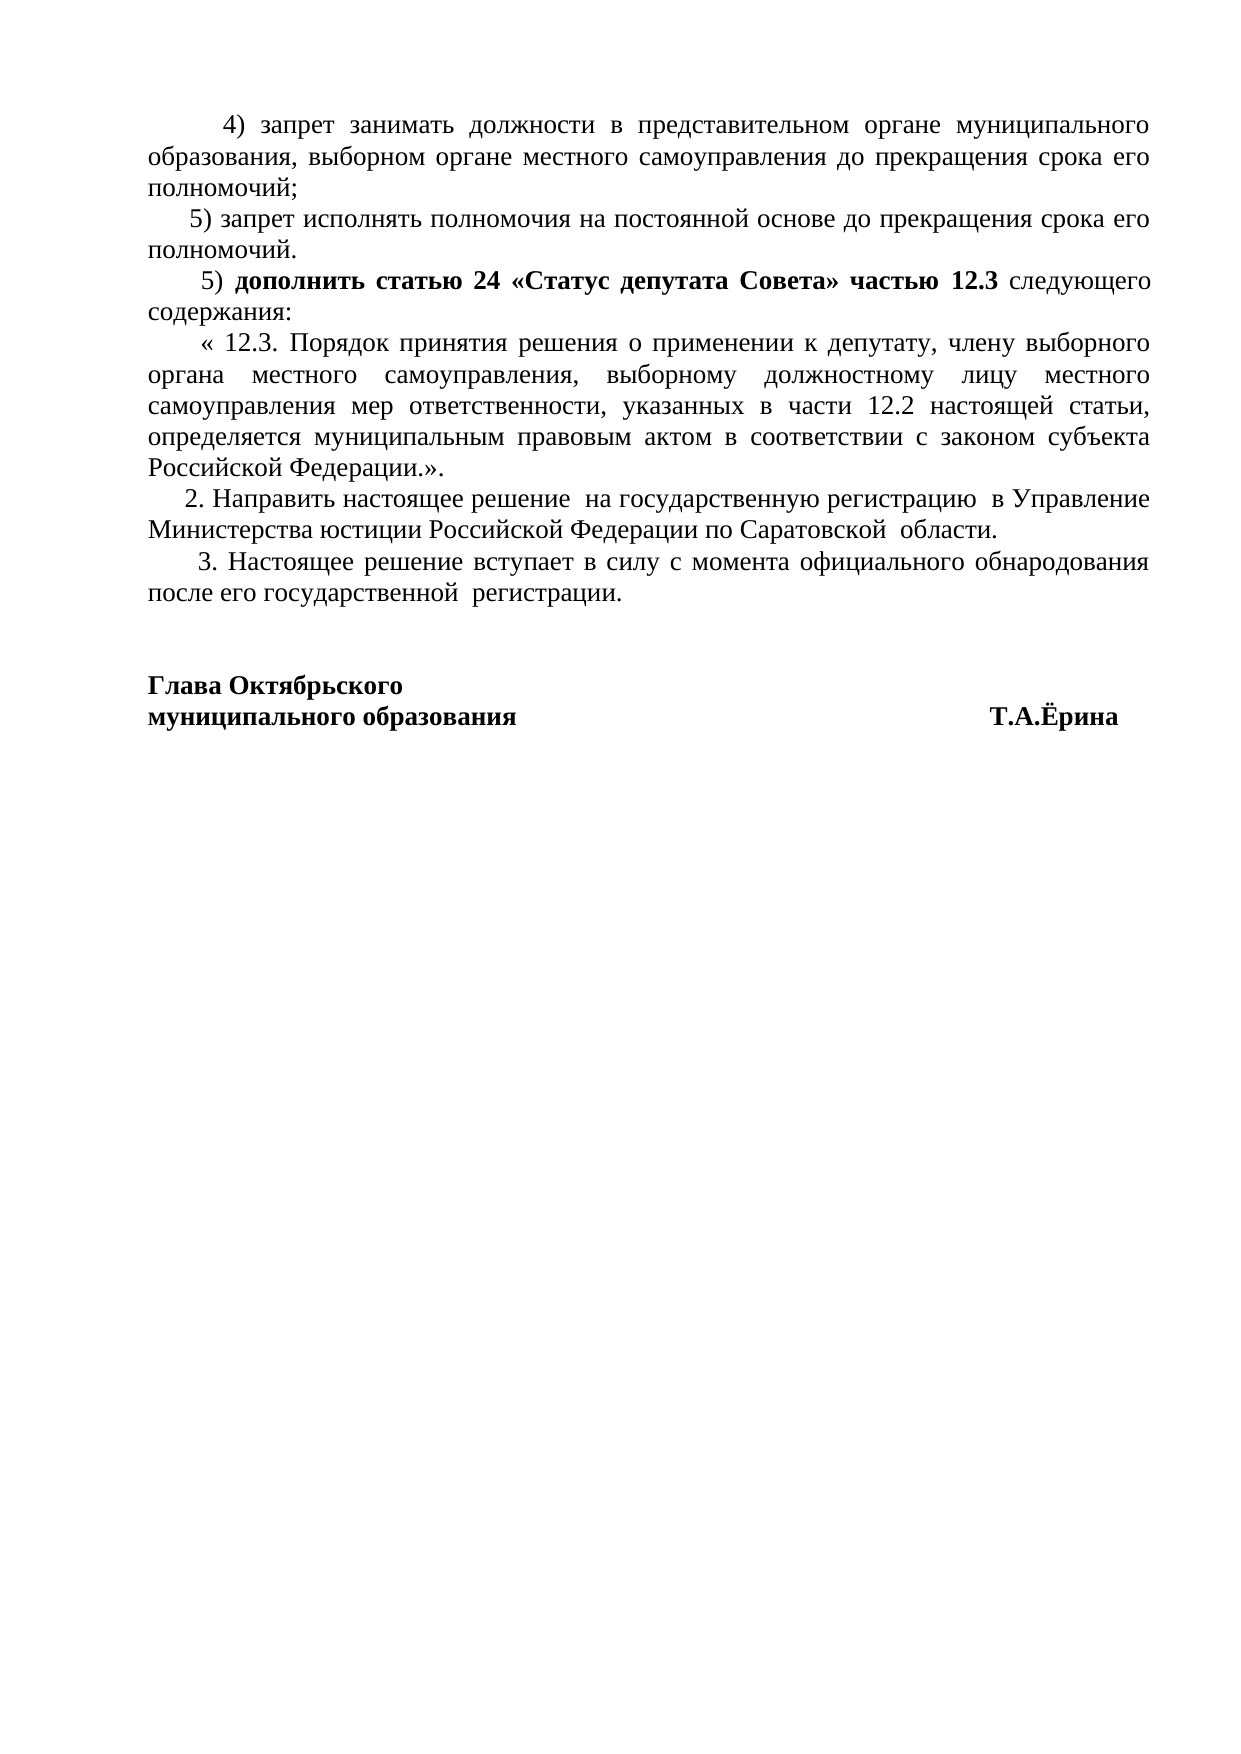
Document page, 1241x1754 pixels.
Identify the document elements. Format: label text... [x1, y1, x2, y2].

text муниципального образования Т.А.Ёрина [148, 700, 1152, 731]
text 5) дополнить статью 24 «Статус депутата Совета» частью 12.3 следующего содержания: [148, 264, 1152, 327]
text 4) запрет занимать должности в представительном органе муниципального образования, выборном органе местного самоуправления до прекращения срока его полномочий; [148, 108, 1152, 202]
text 2. Направить настоящее решение на государственную регистрацию в Управление Министерства юстиции Российской Федерации по Саратовской области. [148, 482, 1152, 544]
text 3. Настоящее решение вступает в силу с момента официального обнародования после его государственной регистрации. [148, 544, 1152, 607]
text 5) запрет исполнять полномочия на постоянной основе до прекращения срока его полномочий. [148, 202, 1152, 264]
text Глава Октябрьского [148, 669, 1152, 700]
text « 12.3. Порядок принятия решения о применении к депутату, члену выборного органа местного самоуправления, выборному должностному лицу местного самоуправления мер ответственности, указанных в части 12.2 настоящей статьи, определяется муниципальным правовым актом в соответствии с законом субъекта Российской Федерации.». [148, 327, 1152, 482]
